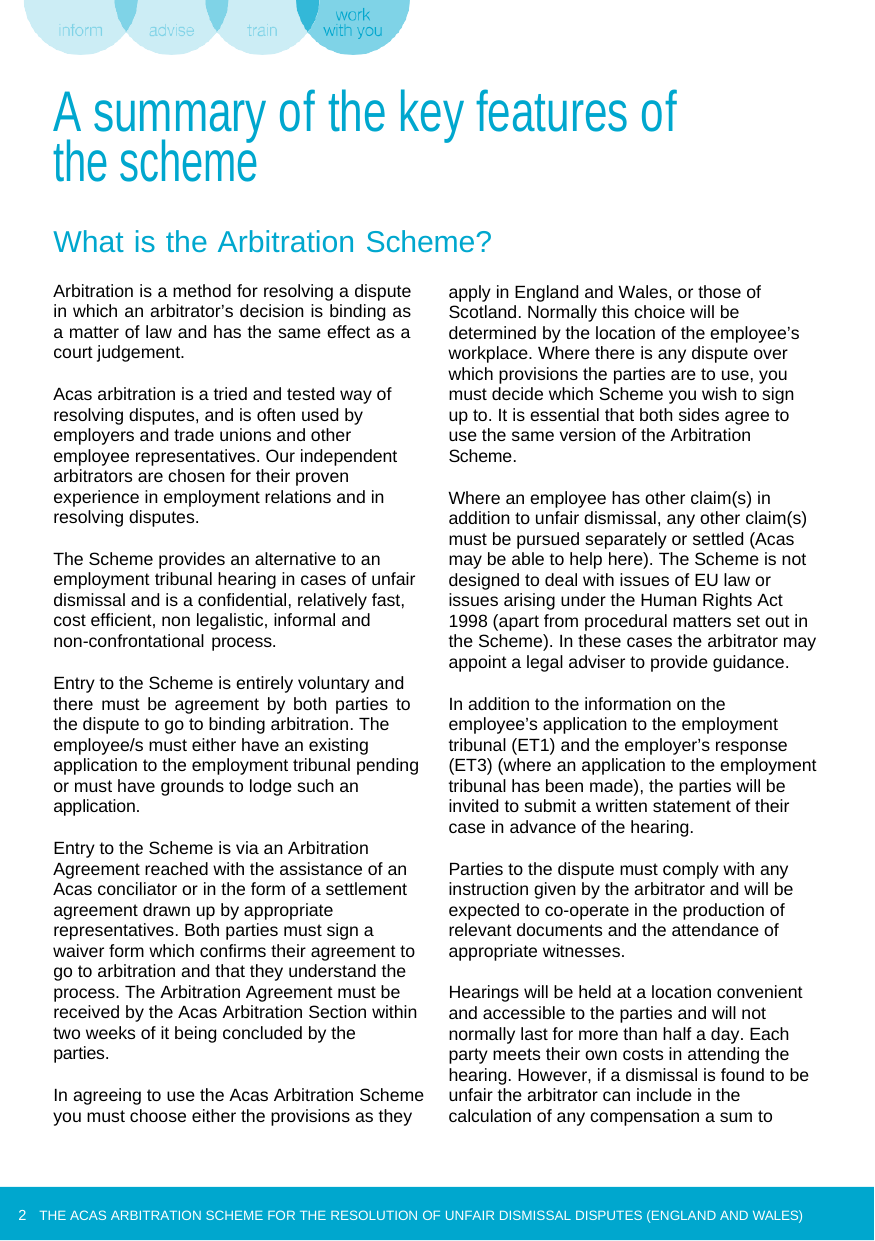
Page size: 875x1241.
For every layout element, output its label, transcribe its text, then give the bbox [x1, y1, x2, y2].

text apply in England and Wales, or those of Scotland. Normally this choice will be determined by the location of the employee’s workplace. Where there is any dispute over which provisions the parties are to use, you must decide which Scheme you wish to sign up to. It is essential that both sides agree to use the same version of the Arbitration Scheme. [448, 281, 804, 466]
subtitle What is the Arbitration Scheme? [53, 224, 832, 259]
text non-confrontational process. [53, 631, 429, 651]
text Acas arbitration is a tried and tested way of resolving disputes, and is often used by employers and trade unions and other employee representatives. Our independent arbitrators are chosen for their proven experience in employment relations and in resolving disputes. [53, 384, 426, 527]
text Entry to the Scheme is via an Arbitration Agreement reached with the assistance of an Acas conciliator or in the form of a settlement agreement drawn up by appropriate representatives. Both parties must sign a waiver form which confirms their agreement to go to arbitration and that they understand the process. The Arbitration Agreement must be received by the Acas Arbitration Section within two weeks of it being concluded by the parties. [53, 838, 418, 1063]
text In agreeing to use the Acas Arbitration Scheme you must choose either the provisions as they [53, 1085, 426, 1126]
text Entry to the Scheme is entirely voluntary and there must be agreement by both parties to the dispute to go to binding arbitration. The employee/s must either have an existing application to the employment tribunal pending or must have grounds to lodge such an application. [53, 673, 426, 816]
text Hearings will be held at a location convenient and accessible to the parties and will not normally last for more than half a day. Each party meets their own costs in attending the hearing. However, if a dismissal is found to be unfair the arbitrator can include in the calculation of any compensation a sum to [448, 982, 819, 1126]
text Where an employee has other claim(s) in addition to unfair dismissal, any other claim(s) must be pursued separately or settled (Acas may be able to help here). The Scheme is not designed to deal with issues of EU law or issues arising under the Human Rights Act 1998 (apart from procedural matters set out in the Scheme). In these cases the arbitrator may appoint a legal adviser to provide guidance. [448, 487, 819, 672]
picture [23, 0, 410, 55]
subtitle A summary of the key features of the scheme [53, 91, 727, 193]
text Parties to the dispute must comply with any instruction given by the arbitrator and will be expected to co-operate in the production of relevant documents and the attendance of appropriate witnesses. [448, 858, 804, 961]
text Arbitration is a method for resolving a dispute in which an arbitrator’s decision is binding as a matter of law and has the same effect as a court judgement. [53, 281, 412, 362]
text In addition to the information on the employee’s application to the employment tribunal (ET1) and the employer’s response (ET3) (where an application to the employment tribunal has been made), the parties will be invited to submit a written statement of their case in advance of the hearing. [448, 693, 817, 837]
text The Scheme provides an alternative to an employment tribunal hearing in cases of unfair dismissal and is a confidential, relatively fast, cost efficient, non legalistic, informal and [53, 549, 426, 631]
